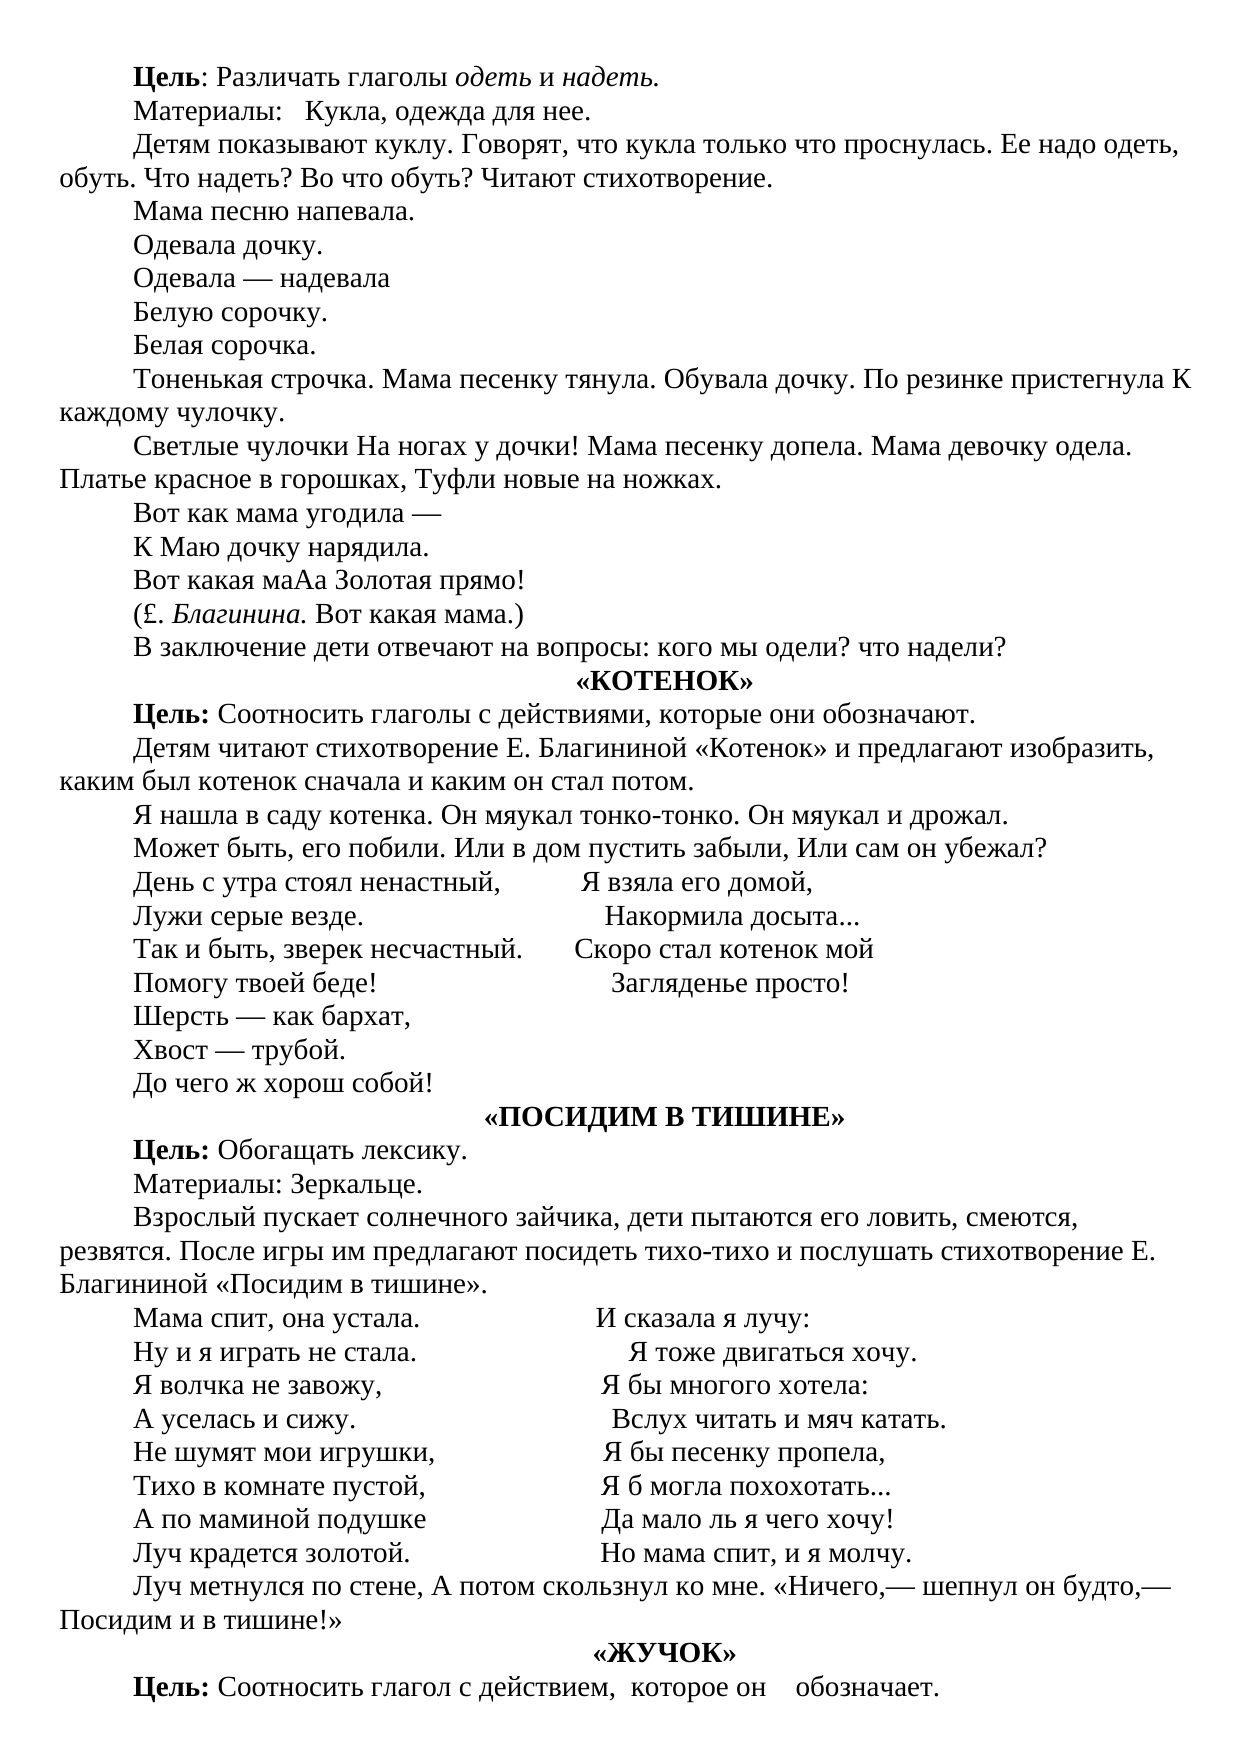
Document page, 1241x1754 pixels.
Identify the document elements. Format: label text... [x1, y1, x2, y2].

text Вот как мама угодила — [59, 495, 1196, 529]
text А по маминой подушке Да мало ль я чего хочу! [59, 1501, 1196, 1535]
text Я волчка не завожу, Я бы многого хотела: [59, 1367, 1196, 1401]
text Хвост — трубой. [59, 1032, 1196, 1065]
text Ну и я играть не стала. Я тоже двигаться хочу. [59, 1334, 1196, 1367]
text Так и быть, зверек несчастный. Скоро стал котенок мой [59, 931, 1196, 965]
text День с утра стоял ненастный, Я взяла его домой, [59, 864, 1196, 898]
text Луч крадется золотой. Но мама спит, и я молчу. [59, 1535, 1196, 1568]
text Мама песню напевала. [59, 193, 1196, 227]
text Материалы: Зеркальце. [59, 1166, 1196, 1199]
text До чего ж хорош собой! [59, 1065, 1196, 1099]
text Материалы: Кукла, одежда для нее. [59, 93, 1196, 126]
text Взрослый пускает солнечного зайчика, дети пытаются его ловить, смеются, резвятся. После игры им предлагают посидеть тихо-тихо и послушать стихотворение Е. Благининой «Посидим в тишине». [59, 1199, 1196, 1300]
text «КОТЕНОК» [59, 663, 1196, 696]
text Лужи серые везде. Накормила досыта... [59, 898, 1196, 931]
text Вот какая маАа Золотая прямо! [59, 562, 1196, 596]
text Цель: Различать глаголы одеть и надеть. [59, 59, 1196, 93]
text Белую сорочку. [59, 294, 1196, 327]
text Не шумят мои игрушки, Я бы песенку пропела, [59, 1434, 1196, 1468]
text «ПОСИДИМ В ТИШИНЕ» [59, 1099, 1196, 1132]
text Помогу твоей беде! Загляденье просто! [59, 965, 1196, 998]
text Луч метнулся по стене, А потом скользнул ко мне. «Ничего,— шепнул он будто,— Посидим и в тишине!» [59, 1568, 1196, 1636]
text Тоненькая строчка. Мама песенку тянула. Обувала дочку. По резинке пристегнула К каждому чулочку. [59, 361, 1196, 428]
text А уселась и сижу. Вслух читать и мяч катать. [59, 1401, 1196, 1434]
text Детям показывают куклу. Говорят, что кукла только что проснулась. Ее надо одеть, обуть. Что надеть? Во что обуть? Читают стихотворение. [59, 126, 1196, 193]
text Тихо в комнате пустой, Я б могла похохотать... [59, 1468, 1196, 1501]
text В заключение дети отвечают на вопросы: кого мы одели? что надели? [59, 629, 1196, 663]
text Одевала дочку. [59, 227, 1196, 260]
text Цель: Соотносить глаголы с действиями, которые они обозначают. [59, 696, 1196, 730]
text Одевала — надевала [59, 260, 1196, 294]
text Я нашла в саду котенка. Он мяукал тонко-тонко. Он мяукал и дрожал. [59, 797, 1196, 831]
text Мама спит, она устала. И сказала я лучу: [59, 1300, 1196, 1334]
text Детям читают стихотворение Е. Благининой «Котенок» и предлагают изобразить, каким был котенок сначала и каким он стал потом. [59, 730, 1196, 797]
text Шерсть — как бархат, [59, 998, 1196, 1032]
text К Маю дочку нарядила. [59, 529, 1196, 562]
text Светлые чулочки На ногах у дочки! Мама песенку допела. Мама девочку одела. Платье красное в горошках, Туфли новые на ножках. [59, 428, 1196, 495]
text «ЖУЧОК» [59, 1636, 1196, 1669]
text Цель: Обогащать лексику. [59, 1132, 1196, 1166]
text Белая сорочка. [59, 327, 1196, 361]
text Цель: Соотносить глагол с действием, которое он обозначает. [59, 1669, 1196, 1703]
text Может быть, его побили. Или в дом пустить забыли, Или сам он убежал? [59, 831, 1196, 864]
text (£. Благинина. Вот какая мама.) [59, 596, 1196, 629]
